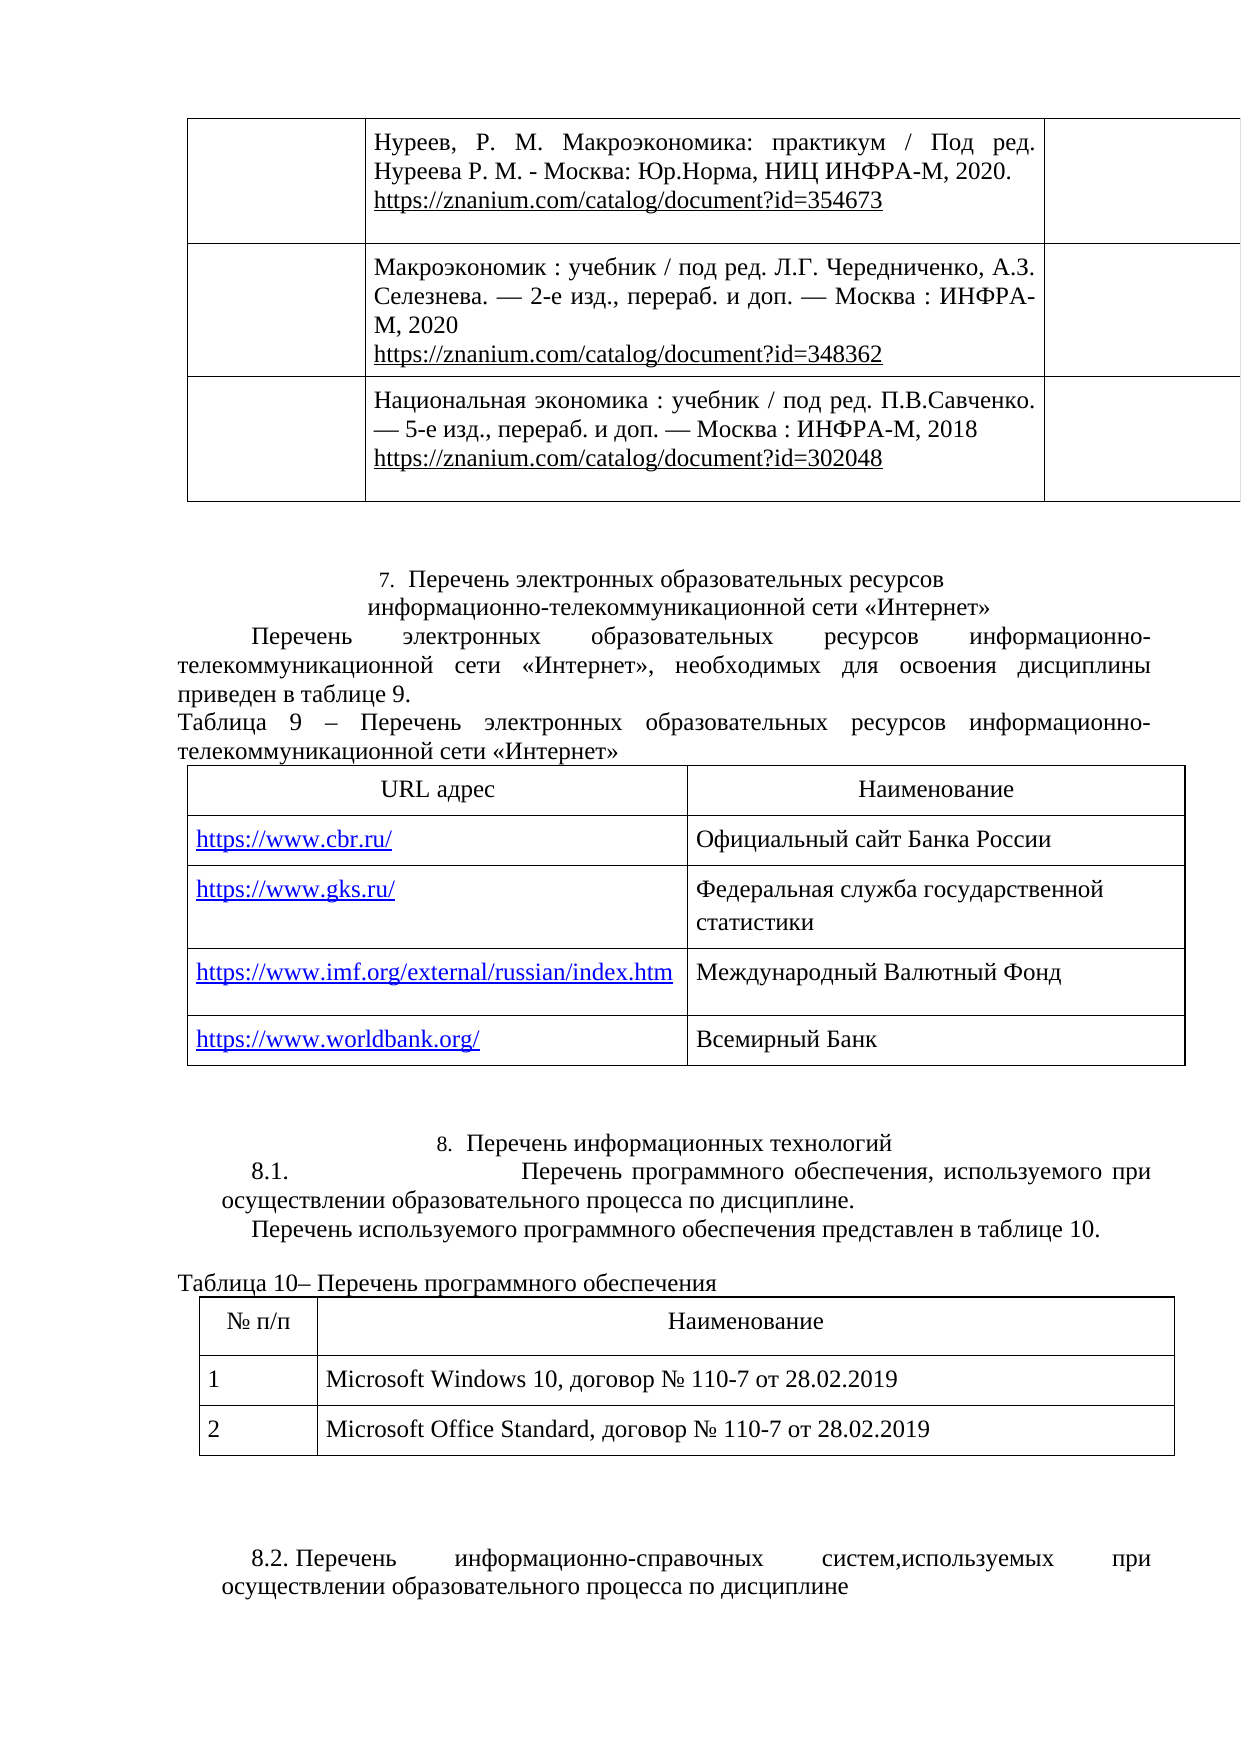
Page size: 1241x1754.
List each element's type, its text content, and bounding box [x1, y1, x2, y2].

table_cell [188, 377, 365, 501]
table_cell Microsoft Office Standard, договор № 110-7 от 28.02.2019 [318, 1406, 1174, 1455]
table_cell [1045, 119, 1240, 243]
list Перечень электронных образовательных ресурсов информационно-телекоммуникационной сети «Интернет» [177, 564, 1152, 621]
table_cell [188, 119, 365, 243]
table_cell Федеральная служба государственной статистики [688, 866, 1184, 948]
table_cell [1045, 244, 1240, 376]
text Таблица 10– Перечень программного обеспечения [177, 1268, 1152, 1296]
text Перечень электронных образовательных ресурсов информационно-телекоммуникационной сети «Интернет», необходимых для освоения дисциплины приведен в таблице 9. [177, 621, 1152, 707]
table_cell 2 [200, 1406, 317, 1455]
table_cell https://www.imf.org/external/russian/index.htm [188, 949, 687, 1015]
table_cell [1045, 377, 1240, 501]
table_cell https://www.worldbank.org/ [188, 1016, 687, 1065]
table_header № п/п [200, 1298, 317, 1355]
list Перечень информационно-справочных систем,используемых при осуществлении образовательного процесса по дисциплине [221, 1543, 1152, 1600]
table_cell Нуреев, Р. М. Макроэкономика: практикум / Под ред. Нуреева Р. М. - Москва: Юр.Норма, НИЦ ИНФРА-М, 2020. https://znanium.com/catalog/document?id=354673 [366, 119, 1044, 243]
table_cell Microsoft Windows 10, договор № 110-7 от 28.02.2019 [318, 1356, 1174, 1405]
table_header Наименование [688, 766, 1184, 815]
list Перечень программного обеспечения, используемого при осуществлении образовательного процесса по дисциплине. [221, 1156, 1152, 1214]
text Таблица 9 – Перечень электронных образовательных ресурсов информационно-телекоммуникационной сети «Интернет» [177, 707, 1152, 765]
table_header Наименование [318, 1298, 1174, 1355]
table_cell [188, 244, 365, 376]
table_cell Всемирный Банк [688, 1016, 1184, 1065]
list Перечень информационных технологий [177, 1128, 1152, 1156]
text Перечень используемого программного обеспечения представлен в таблице 10. [177, 1214, 1152, 1243]
table_cell 1 [200, 1356, 317, 1405]
table_cell Международный Валютный Фонд [688, 949, 1184, 1015]
table_cell https://www.cbr.ru/ [188, 816, 687, 865]
table_cell https://www.gks.ru/ [188, 866, 687, 948]
table_header URL адрес [188, 766, 687, 815]
table_cell Национальная экономика : учебник / под ред. П.В.Савченко. — 5-е изд., перераб. и доп. — Москва : ИНФРА-М, 2018 https://znanium.com/catalog/document?id=302048 [366, 377, 1044, 501]
table_cell Макроэкономик : учебник / под ред. Л.Г. Чередниченко, А.З. Селезнева. — 2-е изд., перераб. и доп. — Москва : ИНФРА-М, 2020 https://znanium.com/catalog/document?id=348362 [366, 244, 1044, 376]
table_cell Официальный сайт Банка России [688, 816, 1184, 865]
